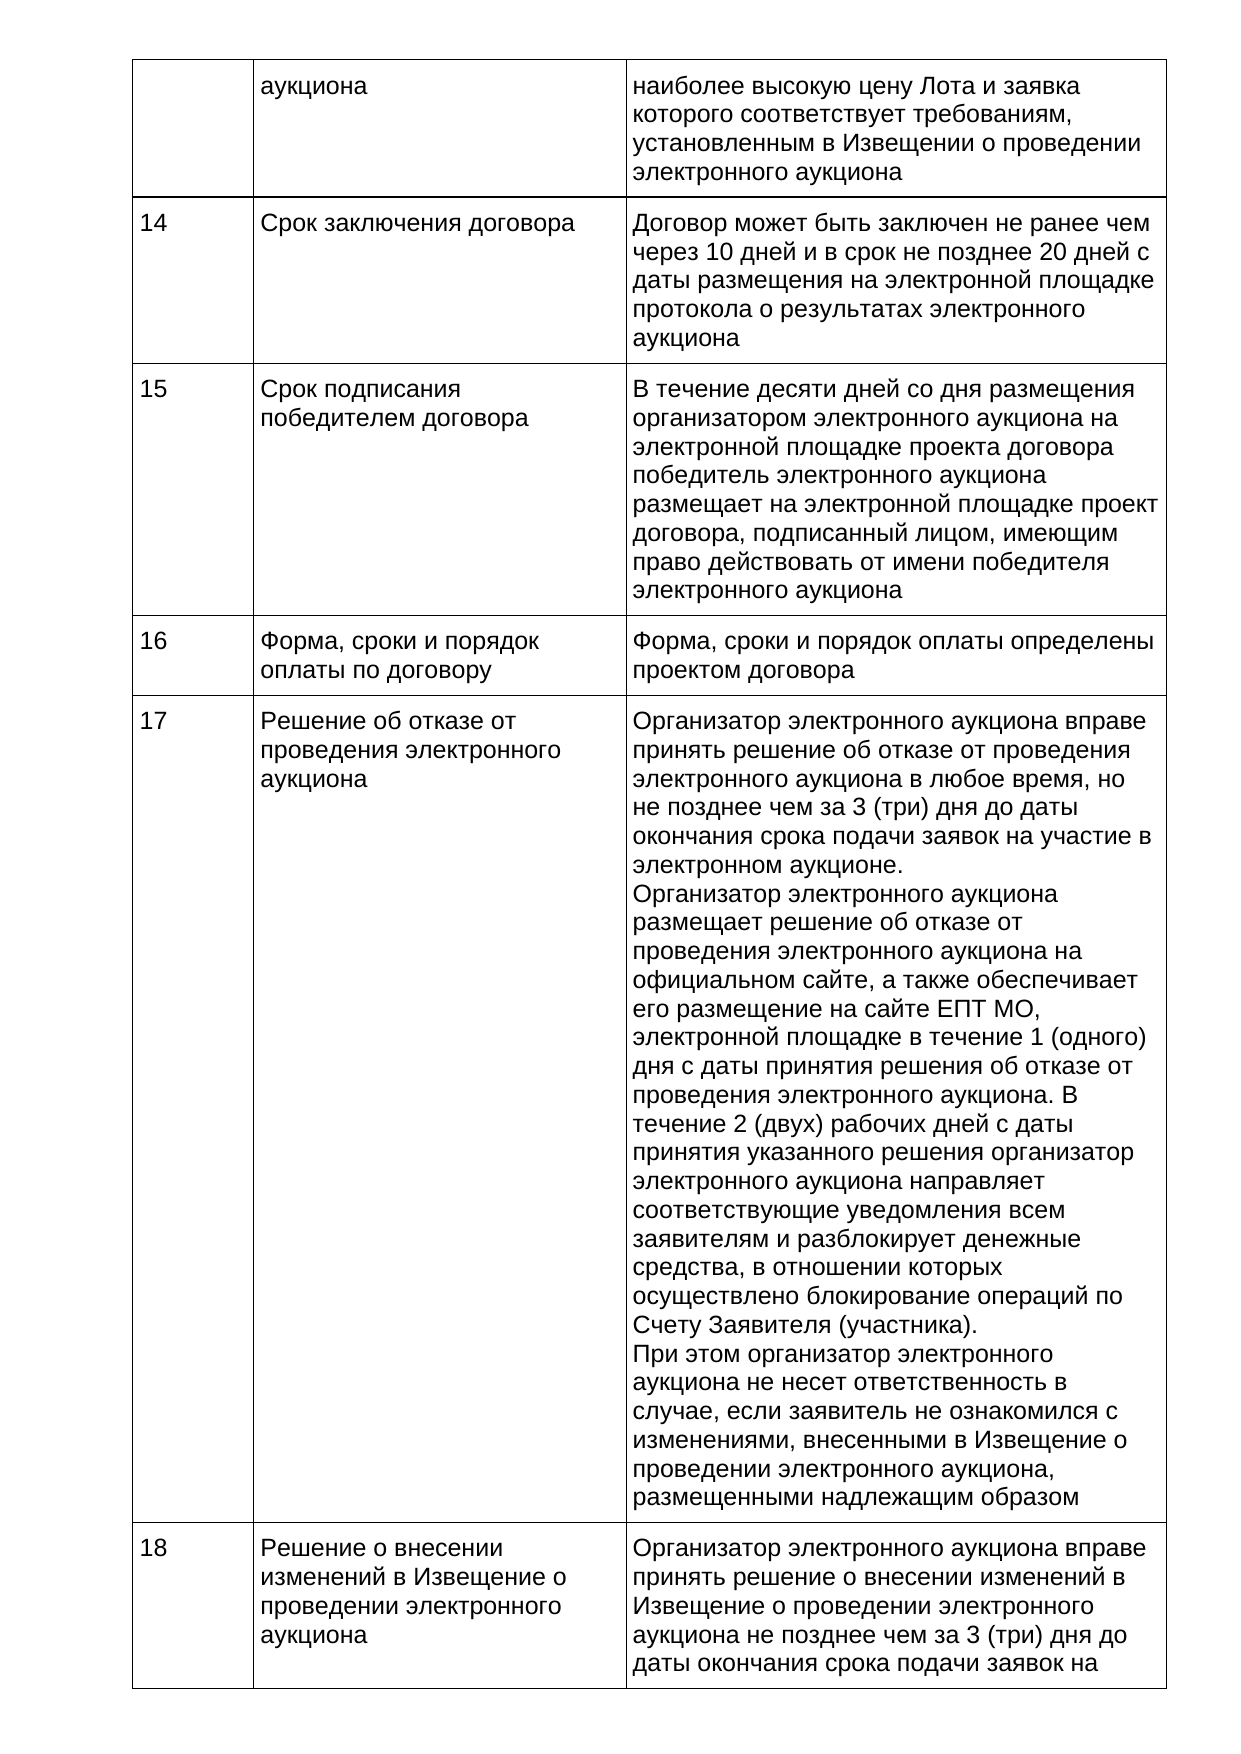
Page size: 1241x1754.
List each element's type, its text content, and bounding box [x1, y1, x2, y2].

table_cell Организатор электронного аукциона вправе принять решение об отказе от проведения электронного аукциона в любое время, но не позднее чем за 3 (три) дня до даты окончания срока подачи заявок на участие в электронном аукционе. Организатор электронного аукциона размещает решение об отказе от проведения электронного аукциона на официальном сайте, а также обеспечивает его размещение на сайте ЕПТ МО, электронной площадке в течение 1 (одного) дня с даты принятия решения об отказе от проведения электронного аукциона. В течение 2 (двух) рабочих дней с даты принятия указанного решения организатор электронного аукциона направляет соответствующие уведомления всем заявителям и разблокирует денежные средства, в отношении которых осуществлено блокирование операций по Счету Заявителя (участника). При этом организатор электронного аукциона не несет ответственность в случае, если заявитель не ознакомился с изменениями, внесенными в Извещение о проведении электронного аукциона, размещенными надлежащим образом [627, 696, 1166, 1522]
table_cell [254, 60, 626, 196]
table_cell Форма, сроки и порядок оплаты по договору [254, 616, 626, 694]
table_cell Срок заключения договора [254, 198, 626, 362]
table_cell 15 [133, 364, 253, 615]
table_cell 17 [133, 696, 253, 1522]
table_cell 14 [133, 198, 253, 362]
table_cell 18 [133, 1523, 253, 1688]
table_cell Форма, сроки и порядок оплаты определены проектом договора [627, 616, 1166, 694]
table_cell Решение об отказе от проведения электронного аукциона [254, 696, 626, 1522]
table_cell 13 [133, 60, 253, 196]
table_cell 16 [133, 616, 253, 694]
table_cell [627, 1523, 1166, 1688]
table_cell Срок подписания победителем договора [254, 364, 626, 615]
table_cell В течение десяти дней со дня размещения организатором электронного аукциона на электронной площадке проекта договора победитель электронного аукциона размещает на электронной площадке проект договора, подписанный лицом, имеющим право действовать от имени победителя электронного аукциона [627, 364, 1166, 615]
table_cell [254, 1523, 626, 1688]
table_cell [627, 60, 1166, 196]
table_cell Договор может быть заключен не ранее чем через 10 дней и в срок не позднее 20 дней с даты размещения на электронной площадке протокола о результатах электронного аукциона [627, 198, 1166, 362]
